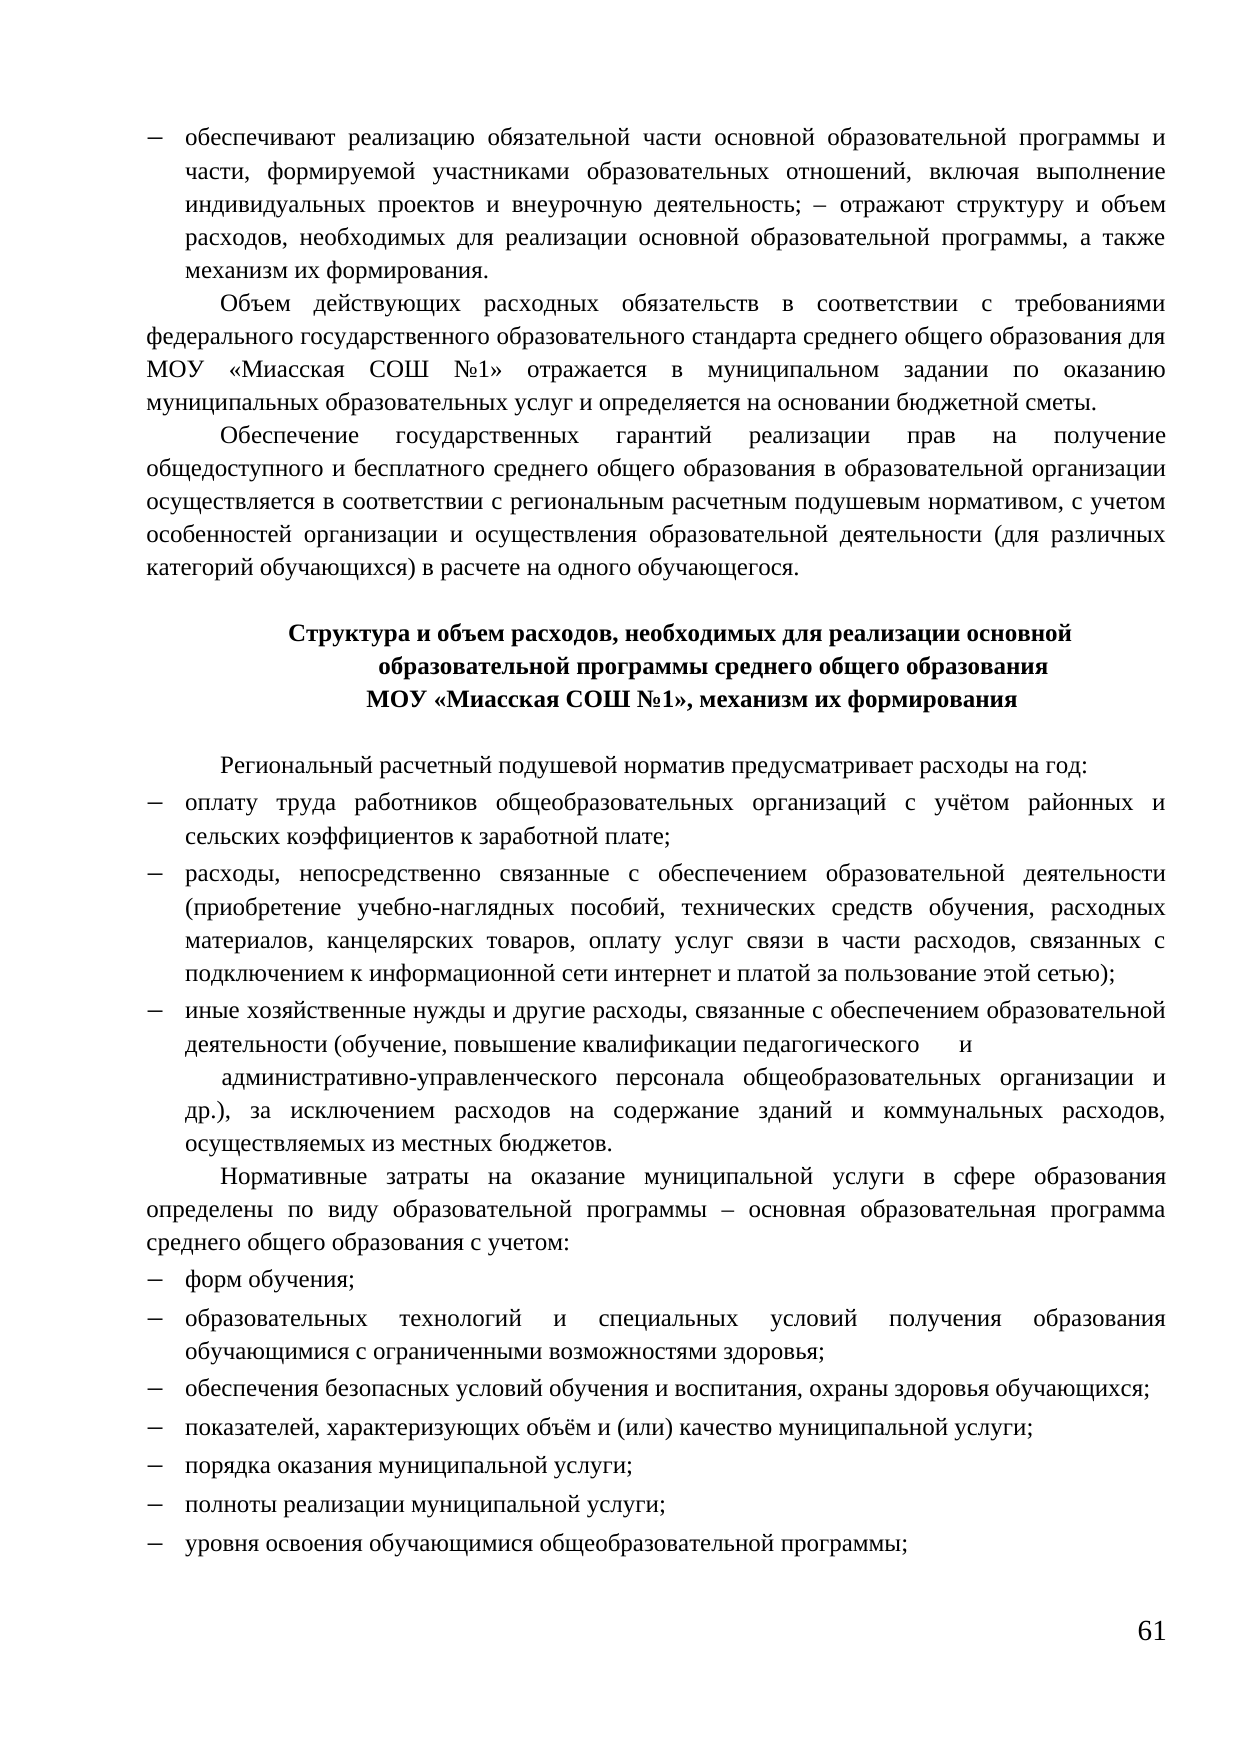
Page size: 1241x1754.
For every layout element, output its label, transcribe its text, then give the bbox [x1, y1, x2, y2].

list обеспечивают реализацию обязательной части основной образовательной программы и части, формируемой участниками образовательных отношений, включая выполнение индивидуальных проектов и внеурочную деятельность; – отражают структуру и объем расходов, необходимых для реализации основной образовательной программы, а также механизм их формирования. [148, 118, 1166, 284]
text Обеспечение государственных гарантий реализации прав на получение общедоступного и бесплатного среднего общего образования в образовательной организации осуществляется в соответствии с региональным расчетным подушевым нормативом, с учетом особенностей организации и осуществления образовательной деятельности (для различных категорий обучающихся) в расчете на одного обучающегося. [146, 420, 1166, 581]
list расходы, непосредственно связанные с обеспечением образовательной деятельности (приобретение учебно-наглядных пособий, технических средств обучения, расходных материалов, канцелярских товаров, оплату услуг связи в части расходов, связанных с подключением к информационной сети интернет и платой за пользование этой сетью); [148, 854, 1166, 987]
text Региональный расчетный подушевой норматив предусматривает расходы на год: [146, 750, 1166, 779]
list оплату труда работников общеобразовательных организаций с учётом районных и сельских коэффициентов к заработной плате; [148, 783, 1166, 850]
text Объем действующих расходных обязательств в соответствии с требованиями федерального государственного образовательного стандарта среднего общего образования для МОУ «Миасская СОШ №1» отражается в муниципальном задании по оказанию муниципальных образовательных услуг и определяется на основании бюджетной сметы. [146, 288, 1166, 416]
list полноты реализации муниципальной услуги; [148, 1485, 1166, 1519]
text Нормативные затраты на оказание муниципальной услуги в сфере образования определены по виду образовательной программы – основная образовательная программа среднего общего образования с учетом: [146, 1161, 1166, 1256]
subtitle МОУ «Миасская СОШ №1», механизм их формирования [150, 684, 1159, 713]
list обеспечения безопасных условий обучения и воспитания, охраны здоровья обучающихся; [148, 1369, 1166, 1403]
list порядка оказания муниципальной услуги; [148, 1447, 1166, 1480]
list образовательных технологий и специальных условий получения образования обучающимися с ограниченными возможностями здоровья; [148, 1299, 1166, 1365]
text Структура и объем расходов, необходимых для реализации основной образовательной программы среднего общего образования [193, 618, 1167, 680]
list иные хозяйственные нужды и другие расходы, связанные с обеспечением образовательной деятельности (обучение, повышение квалификации педагогического и административно-управленческого персонала общеобразовательных организации и др.), за исключением расходов на содержание зданий и коммунальных расходов, осуществляемых из местных бюджетов. [148, 991, 1166, 1157]
list уровня освоения обучающимися общеобразовательной программы; [148, 1524, 1166, 1557]
list форм обучения; [148, 1260, 1166, 1294]
list показателей, характеризующих объём и (или) качество муниципальной услуги; [148, 1408, 1166, 1442]
